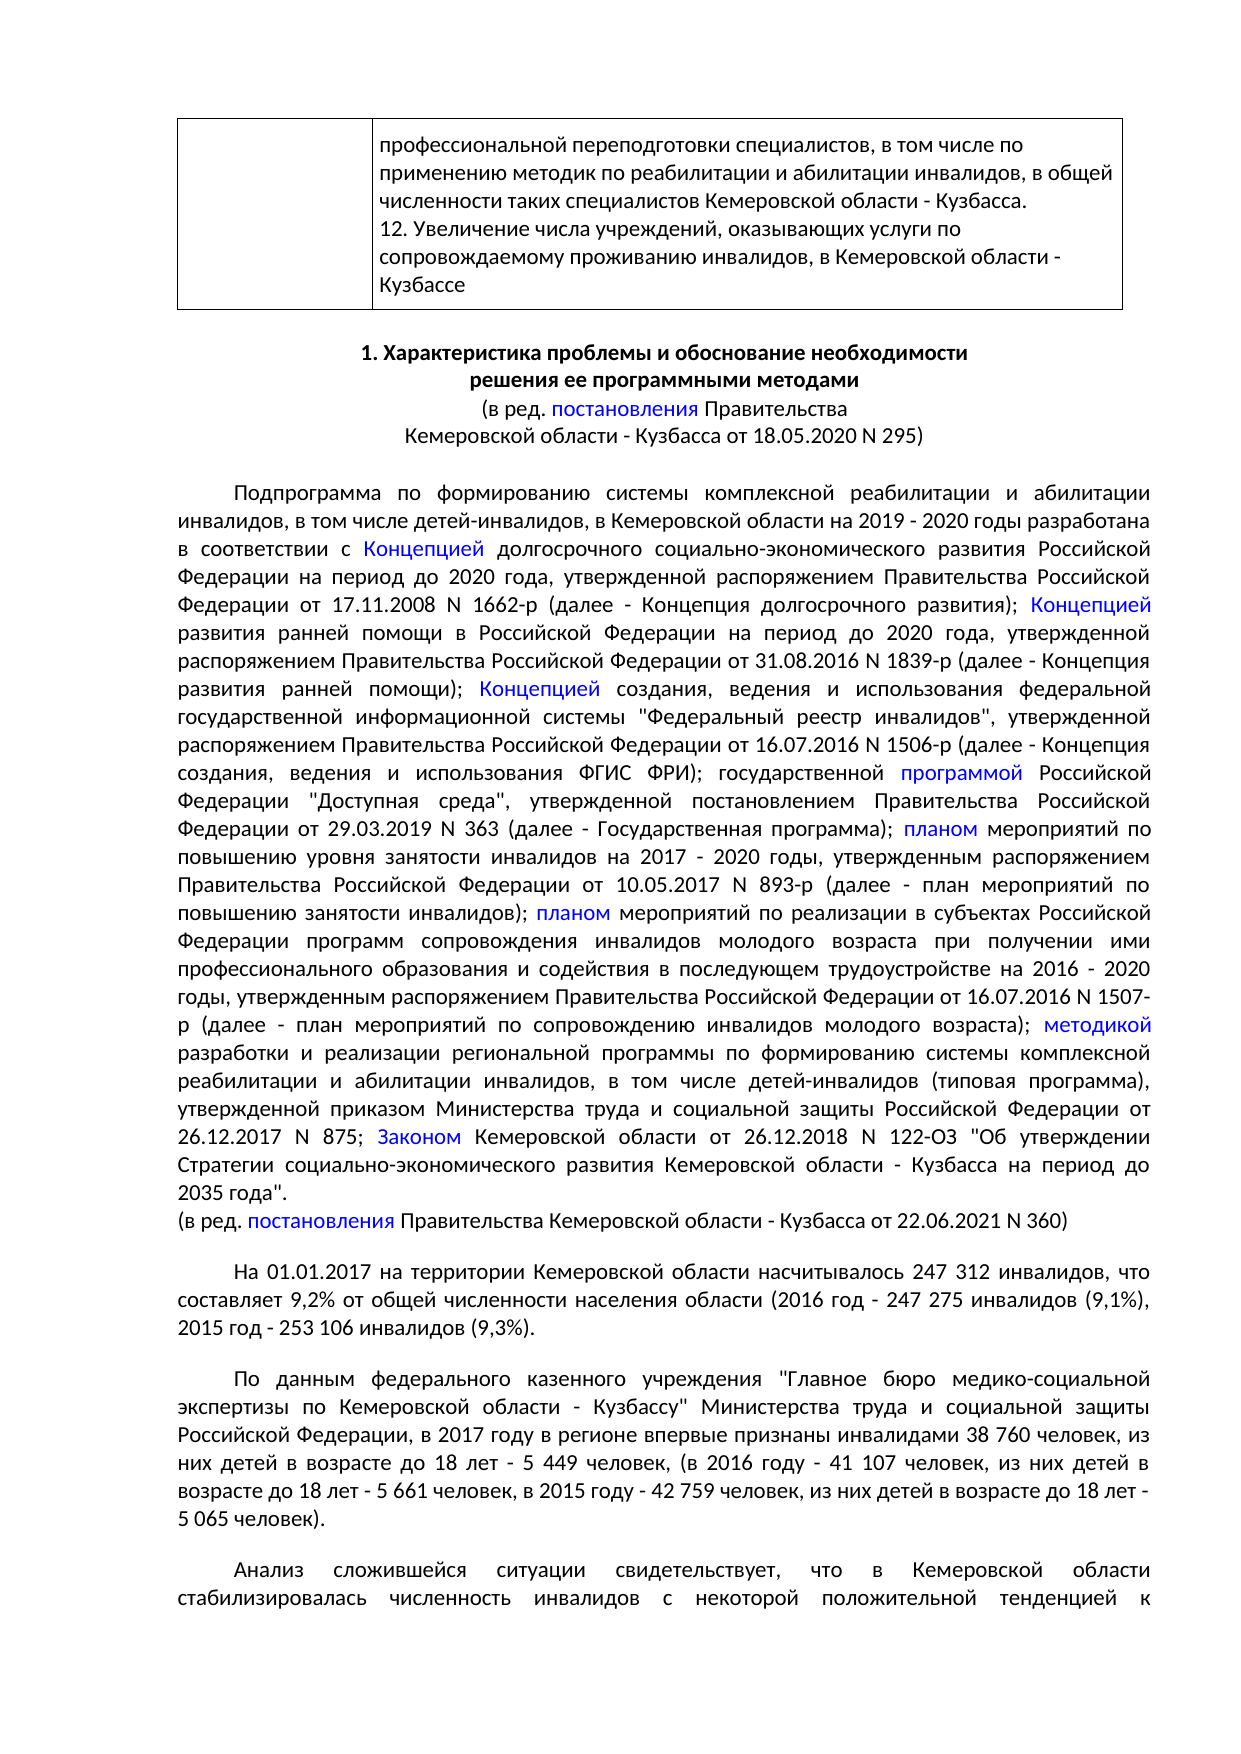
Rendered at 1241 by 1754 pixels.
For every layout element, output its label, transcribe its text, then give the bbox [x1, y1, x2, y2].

title решения ее программными методами [177, 366, 1152, 394]
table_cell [373, 119, 1122, 308]
text По данным федерального казенного учреждения "Главное бюро медико-социальной экспертизы по Кемеровской области - Кузбассу" Министерства труда и социальной защиты Российской Федерации, в 2017 году в регионе впервые признаны инвалидами 38 760 человек, из них детей в возрасте до 18 лет - 5 449 человек, (в 2016 году - 41 107 человек, из них детей в возрасте до 18 лет - 5 661 человек, в 2015 году - 42 759 человек, из них детей в возрасте до 18 лет - 5 065 человек). [177, 1364, 1152, 1532]
text На 01.01.2017 на территории Кемеровской области насчитывалось 247 312 инвалидов, что составляет 9,2% от общей численности населения области (2016 год - 247 275 инвалидов (9,1%), 2015 год - 253 106 инвалидов (9,3%). [177, 1257, 1152, 1341]
text Кемеровской области - Кузбасса от 18.05.2020 N 295) [177, 422, 1152, 450]
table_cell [178, 119, 372, 308]
text (в ред. постановления Правительства Кемеровской области - Кузбасса от 22.06.2021 N 360) [177, 1206, 1152, 1234]
title 1. Характеристика проблемы и обоснование необходимости [177, 338, 1152, 366]
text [177, 1555, 1152, 1611]
text Подпрограмма по формированию системы комплексной реабилитации и абилитации инвалидов, в том числе детей-инвалидов, в Кемеровской области на 2019 - 2020 годы разработана в соответствии с Концепцией долгосрочного социально-экономического развития Российской Федерации на период до 2020 года, утвержденной распоряжением Правительства Российской Федерации от 17.11.2008 N 1662-р (далее - Концепция долгосрочного развития); Концепцией развития ранней помощи в Российской Федерации на период до 2020 года, утвержденной распоряжением Правительства Российской Федерации от 31.08.2016 N 1839-р (далее - Концепция развития ранней помощи); Концепцией создания, ведения и использования федеральной государственной информационной системы "Федеральный реестр инвалидов", утвержденной распоряжением Правительства Российской Федерации от 16.07.2016 N 1506-р (далее - Концепция создания, ведения и использования ФГИС ФРИ); государственной программой Российской Федерации "Доступная среда", утвержденной постановлением Правительства Российской Федерации от 29.03.2019 N 363 (далее - Государственная программа); планом мероприятий по повышению уровня занятости инвалидов на 2017 - 2020 годы, утвержденным распоряжением Правительства Российской Федерации от 10.05.2017 N 893-р (далее - план мероприятий по повышению занятости инвалидов); планом мероприятий по реализации в субъектах Российской Федерации программ сопровождения инвалидов молодого возраста при получении ими профессионального образования и содействия в последующем трудоустройстве на 2016 - 2020 годы, утвержденным распоряжением Правительства Российской Федерации от 16.07.2016 N 1507-р (далее - план мероприятий по сопровождению инвалидов молодого возраста); методикой разработки и реализации региональной программы по формированию системы комплексной реабилитации и абилитации инвалидов, в том числе детей-инвалидов (типовая программа), утвержденной приказом Министерства труда и социальной защиты Российской Федерации от 26.12.2017 N 875; Законом Кемеровской области от 26.12.2018 N 122-ОЗ "Об утверждении Стратегии социально-экономического развития Кемеровской области - Кузбасса на период до 2035 года". [177, 478, 1152, 1206]
text (в ред. постановления Правительства [177, 394, 1152, 422]
